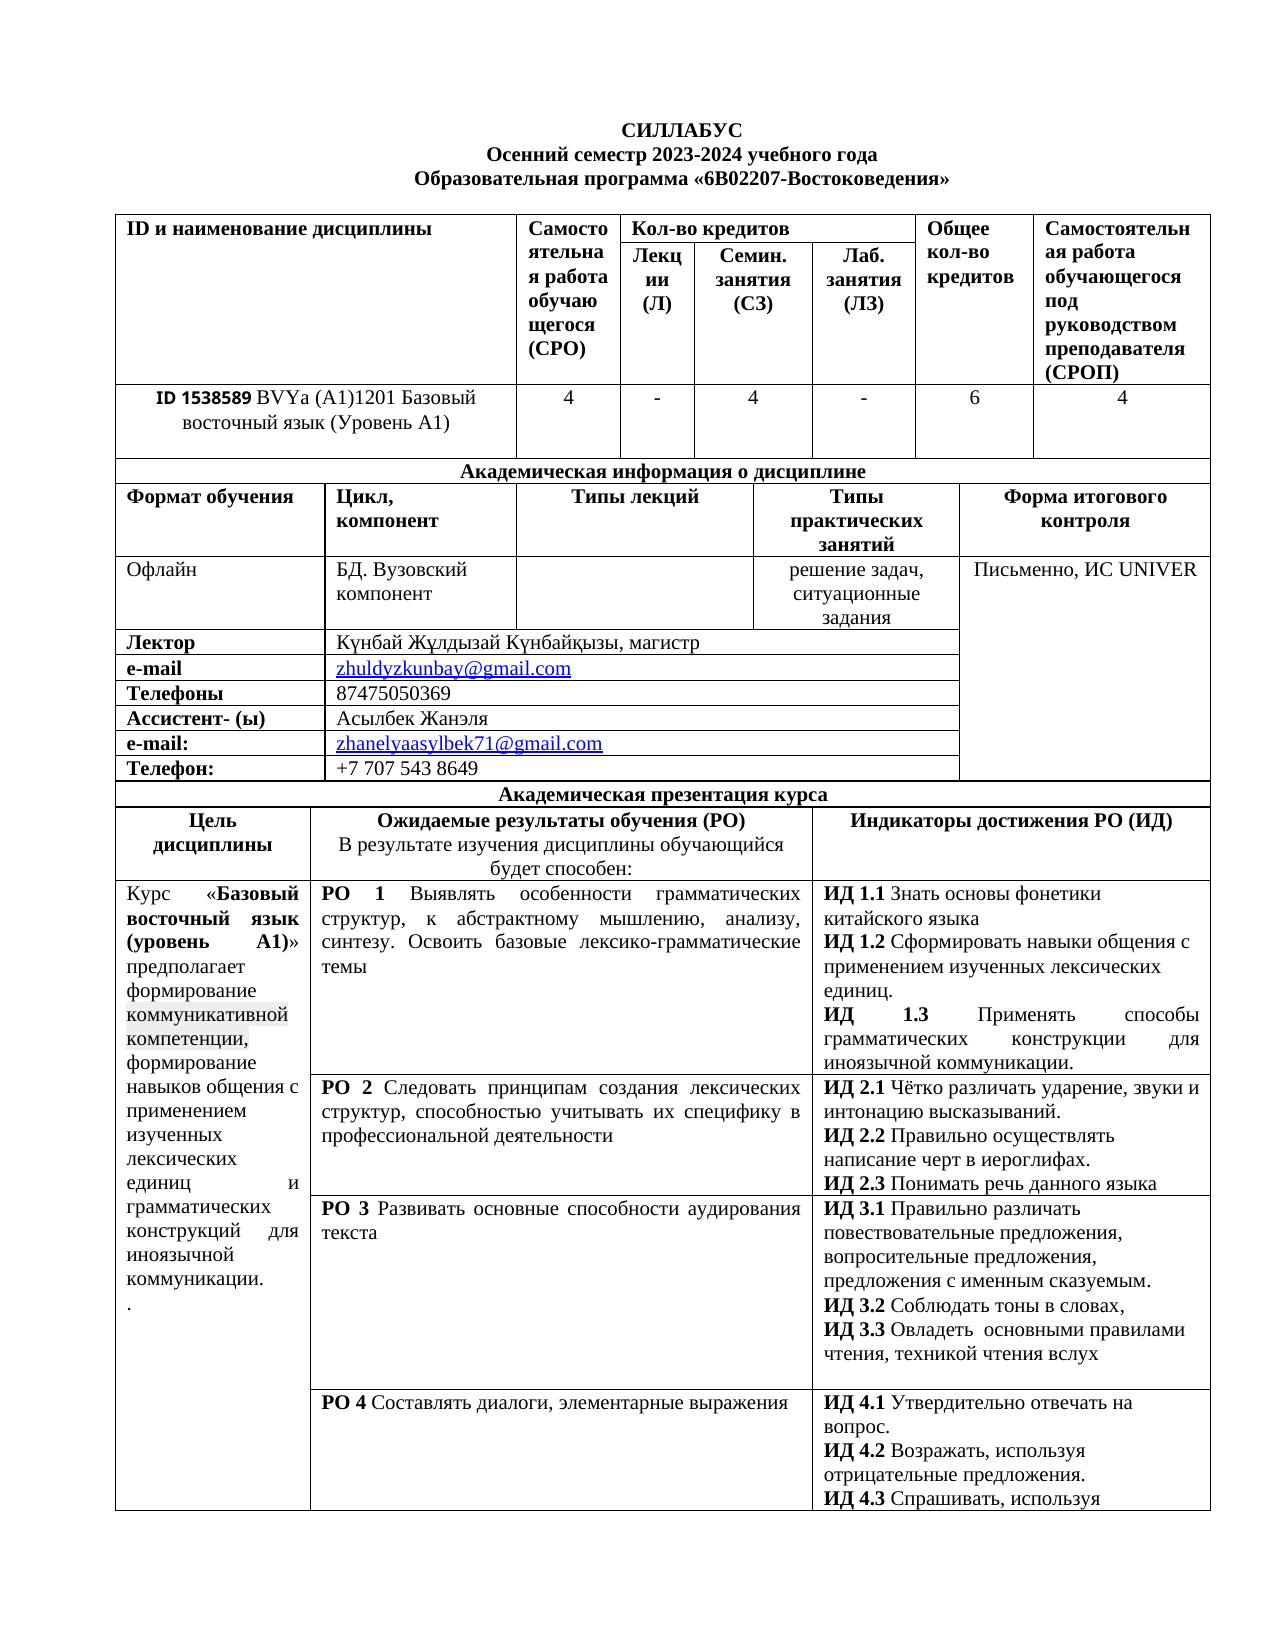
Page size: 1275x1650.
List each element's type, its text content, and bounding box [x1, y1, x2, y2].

table_cell Типы практических занятий [754, 484, 959, 556]
table_header Самостоятельная работа обучающегося (СРО) [517, 215, 620, 384]
table_header Ожидаемые результаты обучения (РО) В результате изучения дисциплины обучающийся будет способен: [311, 808, 812, 880]
table_cell Письменно, ИС UNIVER [960, 557, 1210, 780]
text Осенний семестр 2023-2024 учебного года [177, 142, 1186, 166]
table_cell Cемин. занятия (СЗ) [695, 243, 812, 384]
table_cell РО 2 Следовать принципам создания лексических структур, способностью учитывать их специфику в профессиональной деятельности [311, 1075, 812, 1195]
table_cell - [813, 385, 915, 458]
table_cell Телефоны [116, 681, 324, 704]
table_cell Асылбек Жанэля [326, 706, 959, 730]
table_cell ИД 1.1 Знать основы фонетики китайского языка ИД 1.2 Сформировать навыки общения с применением изученных лексических единиц. ИД 1.3 Применять способы грамматических конструкции для иноязычной коммуникации. [813, 881, 1210, 1074]
table_cell решение задач, ситуационные задания [754, 557, 959, 629]
table_cell [517, 557, 753, 629]
table_cell РО 1 Выявлять особенности грамматических структур, к абстрактному мышлению, анализу, синтезу. Освоить базовые лексико-грамматические темы [311, 881, 812, 1074]
table_cell Цикл, компонент [326, 484, 516, 556]
table_cell 4 [1034, 385, 1210, 458]
table_cell Курс «Базовый восточный язык (уровень A1)» предполагает формирование коммуникативной компетенции, формирование навыков общения с применением изученных лексических единиц и грамматических конструкций для иноязычной коммуникации. . [116, 881, 310, 1510]
table_cell 6 [916, 385, 1033, 458]
table_cell 4 [695, 385, 812, 458]
table_cell БД. Вузовский компонент [326, 557, 516, 629]
table_cell ID 1538589 BVYa (A1)1201 Базовый восточный язык (Уровень А1) [116, 385, 516, 458]
table_cell Академическая информация о дисциплине [116, 459, 1210, 483]
table_header Индикаторы достижения РО (ИД) [813, 808, 1210, 880]
table_cell e-mail: [116, 731, 324, 755]
table_cell zhanelyaasylbek71@gmail.com [326, 731, 959, 755]
table_cell Лектор [116, 630, 324, 654]
table_cell e-mail [116, 655, 324, 679]
table_cell zhuldyzkunbay@gmail.com [326, 655, 959, 679]
text Образовательная программа «6В02207-Востоковедения» [177, 166, 1186, 190]
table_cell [311, 1390, 812, 1510]
table_cell РО 3 Развивать основные способности аудирования текста [311, 1196, 812, 1389]
table_header Самостоятельная работа обучающегося под руководством преподавателя (СРОП) [1034, 215, 1210, 384]
table_cell Күнбай Жұлдызай Күнбайқызы, магистр [326, 630, 959, 654]
table_header Кол-во кредитов [621, 215, 915, 242]
table_cell Типы лекций [517, 484, 753, 556]
table_cell - [621, 385, 694, 458]
table_cell Лекции (Л) [621, 243, 694, 384]
table_cell Офлайн [116, 557, 324, 629]
table_cell 4 [517, 385, 620, 458]
table_cell Форма итогового контроля [960, 484, 1210, 556]
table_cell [813, 1390, 1210, 1510]
table_cell +7 707 543 8649 [326, 756, 959, 780]
text СИЛЛАБУС [177, 118, 1186, 142]
table_cell ИД 2.1 Чётко различать ударение, звуки и интонацию высказываний. ИД 2.2 Правильно осуществлять написание черт в иероглифах. ИД 2.3 Понимать речь данного языка [813, 1075, 1210, 1195]
table_header ID и наименование дисциплины [116, 215, 516, 384]
table_header Цель дисциплины [116, 808, 310, 880]
table_cell Телефон: [116, 756, 324, 780]
table_header Академическая презентация курса [116, 782, 1210, 806]
table_cell Ассистент- (ы) [116, 706, 324, 730]
table_cell ИД 3.1 Правильно различать повествовательные предложения, вопросительные предложения, предложения с именным сказуемым. ИД 3.2 Соблюдать тоны в словах, ИД 3.3 Овладеть основными правилами чтения, техникой чтения вслух [813, 1196, 1210, 1389]
table_header Общее кол-во кредитов [916, 215, 1033, 384]
table_cell 87475050369 [326, 681, 959, 704]
table_cell Формат обучения [116, 484, 324, 556]
table_cell Лаб. занятия (ЛЗ) [813, 243, 915, 384]
